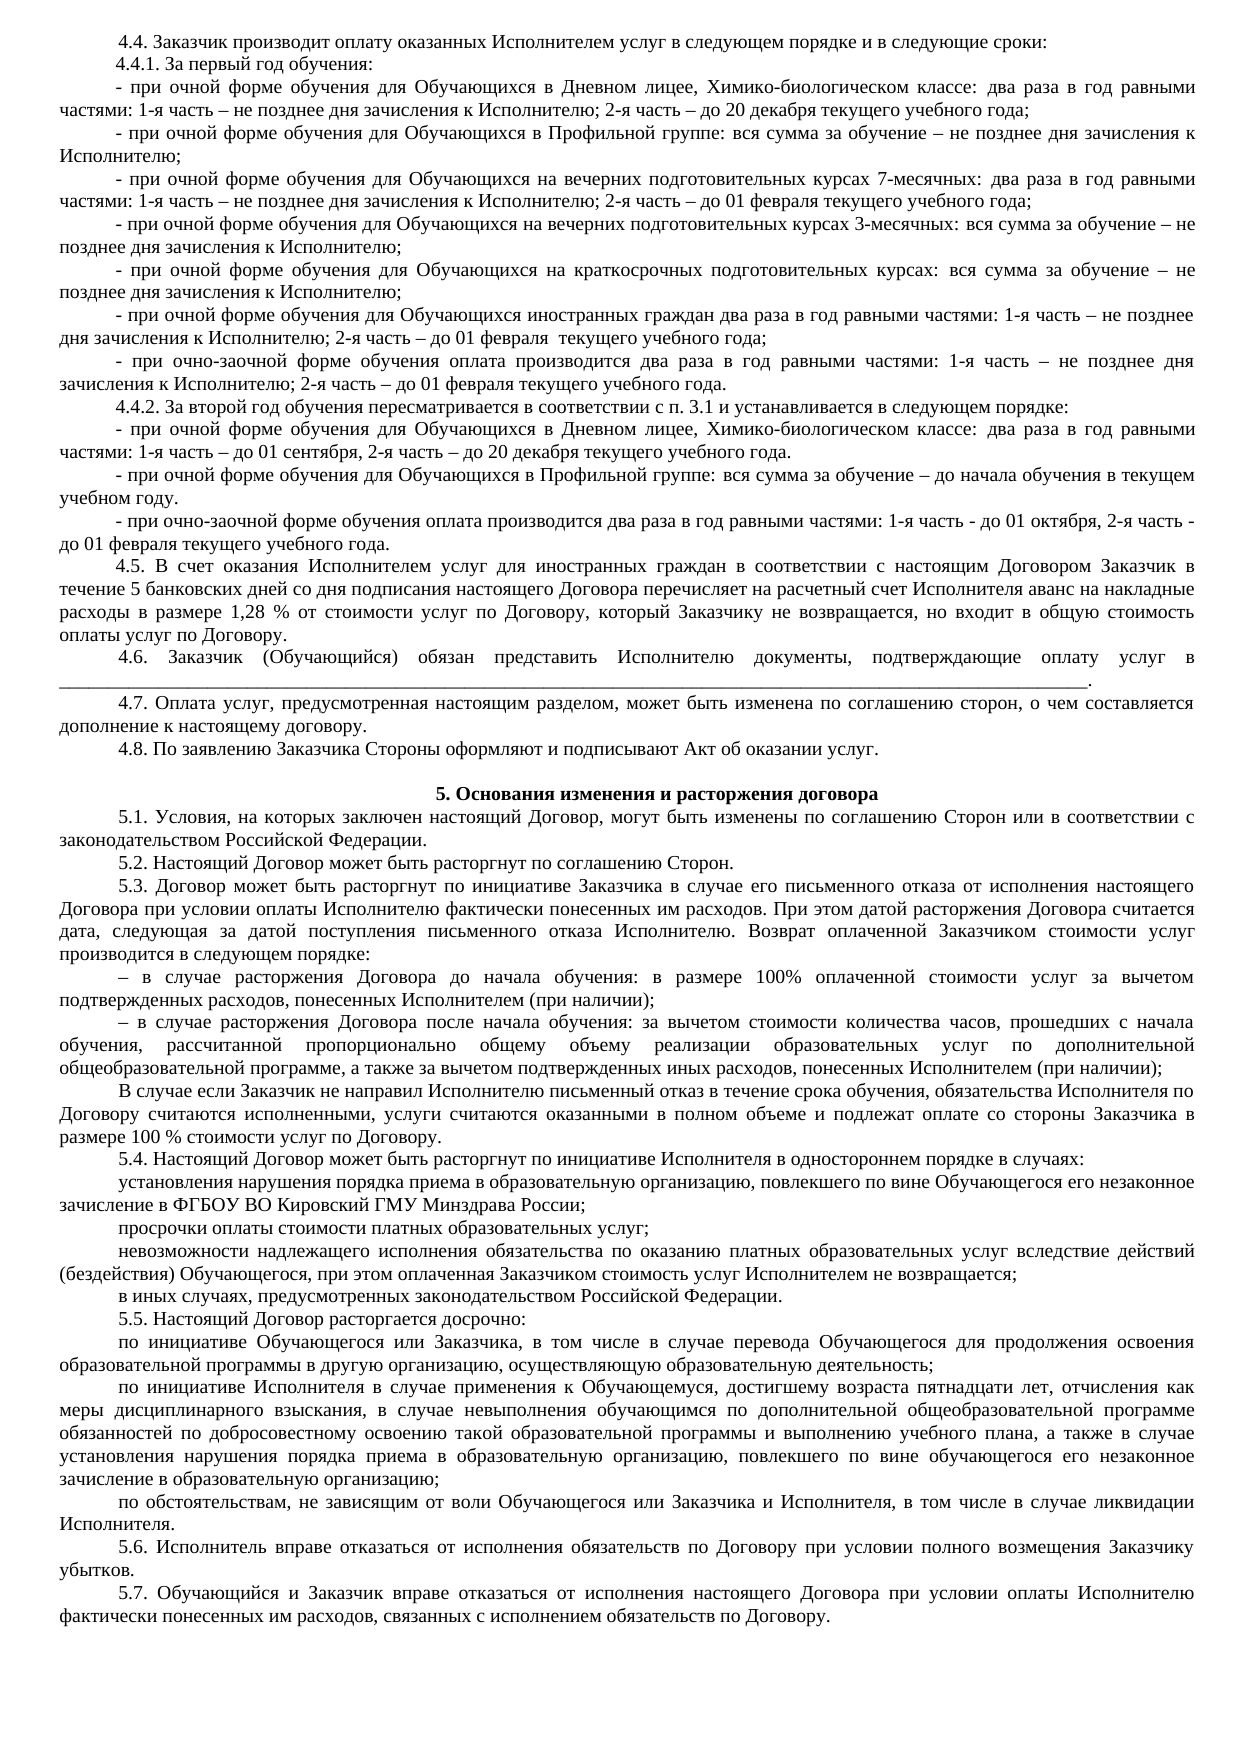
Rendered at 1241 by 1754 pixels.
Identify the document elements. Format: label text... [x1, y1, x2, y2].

text 4.4.1. За первый год обучения: [59, 52, 1196, 75]
text 4.6. Заказчик (Обучающийся) обязан представить Исполнителю документы, подтверждающие оплату услуг в ________________________________________________________________________________________________________. [59, 646, 1196, 691]
text 5.4. Настоящий Договор может быть расторгнут по инициативе Исполнителя в одностороннем порядке в случаях: [59, 1147, 1196, 1170]
text - при очно-заочной форме обучения оплата производится два раза в год равными частями: 1-я часть - до 01 октября, 2-я часть - до 01 февраля текущего учебного года. [59, 509, 1196, 554]
text 5.2. Настоящий Договор может быть расторгнут по соглашению Сторон. [59, 851, 1196, 874]
text по обстоятельствам, не зависящим от воли Обучающегося или Заказчика и Исполнителя, в том числе в случае ликвидации Исполнителя. [59, 1489, 1196, 1535]
text невозможности надлежащего исполнения обязательства по оказанию платных образовательных услуг вследствие действий (бездействия) Обучающегося, при этом оплаченная Заказчиком стоимость услуг Исполнителем не возвращается; [59, 1239, 1196, 1284]
text - при очно-заочной форме обучения оплата производится два раза в год равными частями: 1-я часть – не позднее дня зачисления к Исполнителю; 2-я часть – до 01 февраля текущего учебного года. [59, 349, 1196, 394]
text по инициативе Исполнителя в случае применения к Обучающемуся, достигшему возраста пятнадцати лет, отчисления как меры дисциплинарного взыскания, в случае невыполнения обучающимся по дополнительной общеобразовательной программе обязанностей по добросовестному освоению такой образовательной программы и выполнению учебного плана, а также в случае установления нарушения порядка приема в образовательную организацию, повлекшего по вине обучающегося его незаконное зачисление в образовательную организацию; [59, 1376, 1196, 1489]
text в иных случаях, предусмотренных законодательством Российской Федерации. [59, 1284, 1196, 1307]
text - при очной форме обучения для Обучающихся иностранных граждан два раза в год равными частями: 1-я часть – не позднее дня зачисления к Исполнителю; 2-я часть – до 01 февраля текущего учебного года; [59, 303, 1196, 349]
text 5.1. Условия, на которых заключен настоящий Договор, могут быть изменены по соглашению Сторон или в соответствии с законодательством Российской Федерации. [59, 805, 1196, 851]
text - при очной форме обучения для Обучающихся в Профильной группе: вся сумма за обучение – не позднее дня зачисления к Исполнителю; [59, 121, 1196, 166]
text 4.5. В счет оказания Исполнителем услуг для иностранных граждан в соответствии с настоящим Договором Заказчик в течение 5 банковских дней со дня подписания настоящего Договора перечисляет на расчетный счет Исполнителя аванс на накладные расходы в размере 1,28 % от стоимости услуг по Договору, который Заказчику не возвращается, но входит в общую стоимость оплаты услуг по Договору. [59, 554, 1196, 646]
text 4.8. По заявлению Заказчика Стороны оформляют и подписывают Акт об оказании услуг. [59, 737, 1196, 759]
text просрочки оплаты стоимости платных образовательных услуг; [59, 1216, 1196, 1239]
text 5.5. Настоящий Договор расторгается досрочно: [59, 1307, 1196, 1330]
text установления нарушения порядка приема в образовательную организацию, повлекшего по вине Обучающегося его незаконное зачисление в ФГБОУ ВО Кировский ГМУ Минздрава России; [59, 1170, 1196, 1216]
text - при очной форме обучения для Обучающихся на вечерних подготовительных курсах 7-месячных: два раза в год равными частями: 1-я часть – не позднее дня зачисления к Исполнителю; 2-я часть – до 01 февраля текущего учебного года; [59, 166, 1196, 212]
text 4.7. Оплата услуг, предусмотренная настоящим разделом, может быть изменена по соглашению сторон, о чем составляется дополнение к настоящему договору. [59, 691, 1196, 737]
text – в случае расторжения Договора до начала обучения: в размере 100% оплаченной стоимости услуг за вычетом подтвержденных расходов, понесенных Исполнителем (при наличии); [59, 965, 1196, 1011]
text 5. Основания изменения и расторжения договора [59, 782, 1196, 805]
text 5.7. Обучающийся и Заказчик вправе отказаться от исполнения настоящего Договора при условии оплаты Исполнителю фактически понесенных им расходов, связанных с исполнением обязательств по Договору. [59, 1581, 1196, 1626]
text - при очной форме обучения для Обучающихся на вечерних подготовительных курсах 3-месячных: вся сумма за обучение – не позднее дня зачисления к Исполнителю; [59, 212, 1196, 258]
text 5.3. Договор может быть расторгнут по инициативе Заказчика в случае его письменного отказа от исполнения настоящего Договора при условии оплаты Исполнителю фактически понесенных им расходов. При этом датой расторжения Договора считается дата, следующая за датой поступления письменного отказа Исполнителю. Возврат оплаченной Заказчиком стоимости услуг производится в следующем порядке: [59, 874, 1196, 965]
text - при очной форме обучения для Обучающихся в Профильной группе: вся сумма за обучение – до начала обучения в текущем учебном году. [59, 463, 1196, 509]
text 5.6. Исполнитель вправе отказаться от исполнения обязательств по Договору при условии полного возмещения Заказчику убытков. [59, 1535, 1196, 1581]
text 4.4.2. За второй год обучения пересматривается в соответствии с п. 3.1 и устанавливается в следующем порядке: [59, 394, 1196, 417]
text по инициативе Обучающегося или Заказчика, в том числе в случае перевода Обучающегося для продолжения освоения образовательной программы в другую организацию, осуществляющую образовательную деятельность; [59, 1330, 1196, 1376]
text - при очной форме обучения для Обучающихся в Дневном лицее, Химико-биологическом классе: два раза в год равными частями: 1-я часть – до 01 сентября, 2-я часть – до 20 декабря текущего учебного года. [59, 417, 1196, 463]
text - при очной форме обучения для Обучающихся на краткосрочных подготовительных курсах: вся сумма за обучение – не позднее дня зачисления к Исполнителю; [59, 258, 1196, 303]
text - при очной форме обучения для Обучающихся в Дневном лицее, Химико-биологическом классе: два раза в год равными частями: 1-я часть – не позднее дня зачисления к Исполнителю; 2-я часть – до 20 декабря текущего учебного года; [59, 75, 1196, 121]
text – в случае расторжения Договора после начала обучения: за вычетом стоимости количества часов, прошедших с начала обучения, рассчитанной пропорционально общему объему реализации образовательных услуг по дополнительной общеобразовательной программе, а также за вычетом подтвержденных иных расходов, понесенных Исполнителем (при наличии); [59, 1011, 1196, 1079]
text В случае если Заказчик не направил Исполнителю письменный отказ в течение срока обучения, обязательства Исполнителя по Договору считаются исполненными, услуги считаются оказанными в полном объеме и подлежат оплате со стороны Заказчика в размере 100 % стоимости услуг по Договору. [59, 1079, 1196, 1147]
text 4.4. Заказчик производит оплату оказанных Исполнителем услуг в следующем порядке и в следующие сроки: [59, 29, 1196, 52]
